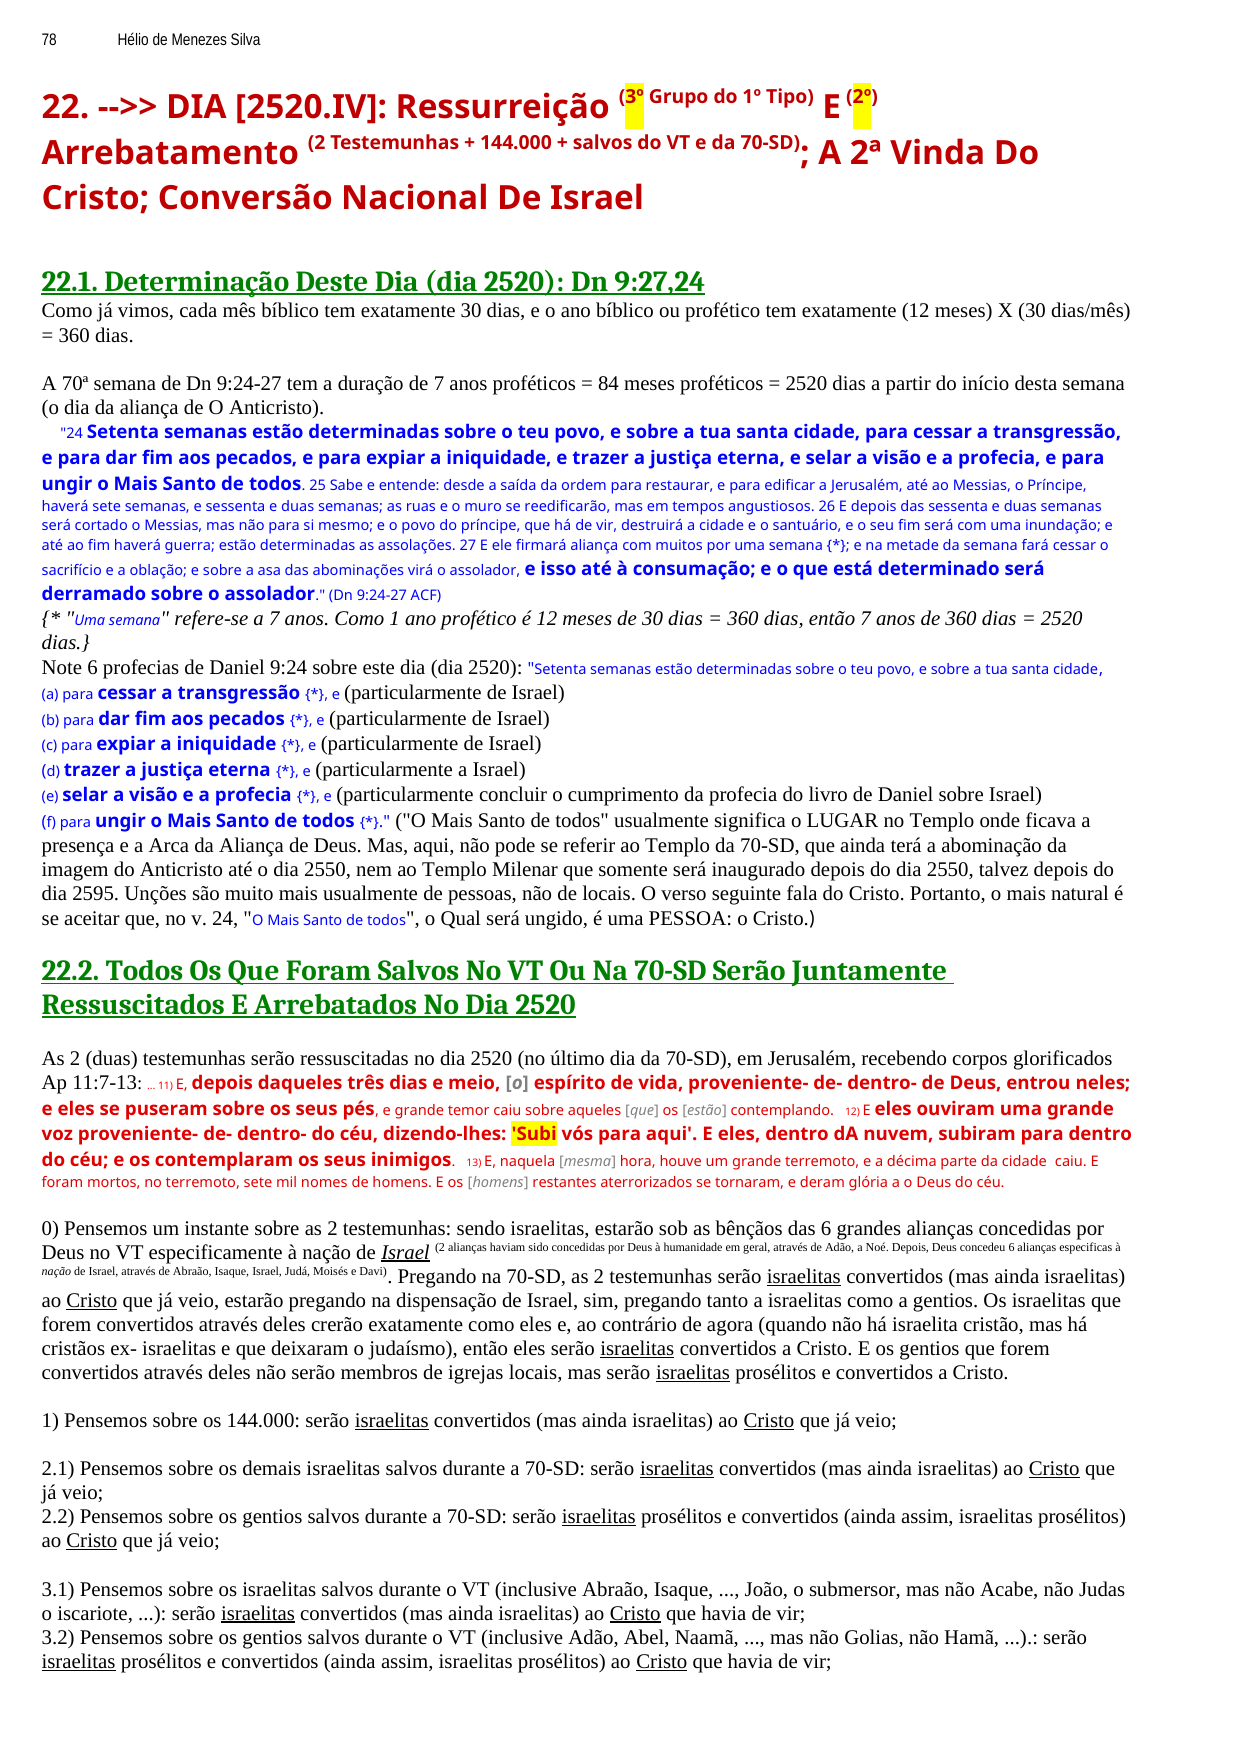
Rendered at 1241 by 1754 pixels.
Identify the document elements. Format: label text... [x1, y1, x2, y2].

text Como já vimos, cada mês bíblico tem exatamente 30 dias, e o ano bíblico ou profético tem exatamente (12 meses) X (30 dias/mês) = 360 dias. A 70ª semana de Dn 9:24-27 tem a duração de 7 anos proféticos = 84 meses proféticos = 2520 dias a partir do início desta semana (o dia da aliança de O Anticristo). "24 Setenta semanas estão determinadas sobre o teu povo, e sobre a tua santa cidade, para cessar a transgressão, e para dar fim aos pecados, e para expiar a iniquidade, e trazer a justiça eterna, e selar a visão e a profecia, e para ungir o Mais Santo de todos. 25 Sabe e entende: desde a saída da ordem para restaurar, e para edificar a Jerusalém, até ao Messias, o Príncipe, haverá sete semanas, e sessenta e duas semanas; as ruas e o muro se reedificarão, mas em tempos angustiosos. 26 E depois das sessenta e duas semanas será cortado o Messias, mas não para si mesmo; e o povo do príncipe, que há de vir, destruirá a cidade e o santuário, e o seu fim será com uma inundação; e até ao fim haverá guerra; estão determinadas as assolações. 27 E ele firmará aliança com muitos por uma semana {*}; e na metade da semana fará cessar o sacrifício e a oblação; e sobre a asa das abominações virá o assolador, e isso até à consumação; e o que está determinado será derramado sobre o assolador." (Dn 9:24-27 ACF) {* "Uma semana" refere-se a 7 anos. Como 1 ano profético é 12 meses de 30 dias = 360 dias, então 7 anos de 360 dias = 2520 dias.} Note 6 profecias de Daniel 9:24 sobre este dia (dia 2520): "Setenta semanas estão determinadas sobre o teu povo, e sobre a tua santa cidade, (a) para cessar a transgressão {*}, e (particularmente de Israel) (b) para dar fim aos pecados {*}, e (particularmente de Israel) (c) para expiar a iniquidade {*}, e (particularmente de Israel) (d) trazer a justiça eterna {*}, e (particularmente a Israel) (e) selar a visão e a profecia {*}, e (particularmente concluir o cumprimento da profecia do livro de Daniel sobre Israel) (f) para ungir o Mais Santo de todos {*}." ("O Mais Santo de todos" usualmente significa o LUGAR no Templo onde ficava a presença e a Arca da Aliança de Deus. Mas, aqui, não pode se referir ao Templo da 70-SD, que ainda terá a abominação da imagem do Anticristo até o dia 2550, nem ao Templo Milenar que somente será inaugurado depois do dia 2550, talvez depois do dia 2595. Unções são muito mais usualmente de pessoas, não de locais. O verso seguinte fala do Cristo. Portanto, o mais natural é se aceitar que, no v. 24, "O Mais Santo de todos", o Qual será ungido, é uma PESSOA: o Cristo.) [41, 298, 1134, 954]
subtitle 22.1. Determinação Deste Dia (dia 2520): Dn 9:27,24 [41, 265, 1134, 298]
subtitle 22.2. Todos Os Que Foram Salvos No VT Ou Na 70-SD Serão Juntamente Ressuscitados E Arrebatados No Dia 2520 [41, 954, 1134, 1021]
subtitle 22. -->> DIA [2520.IV]: Ressurreição (3º Grupo do 1º Tipo) E (2º) Arrebatamento (2 Testemunhas + 144.000 + salvos do VT e da 70-SD); A 2ª Vinda Do Cristo; Conversão Nacional De Israel [41, 83, 1134, 265]
